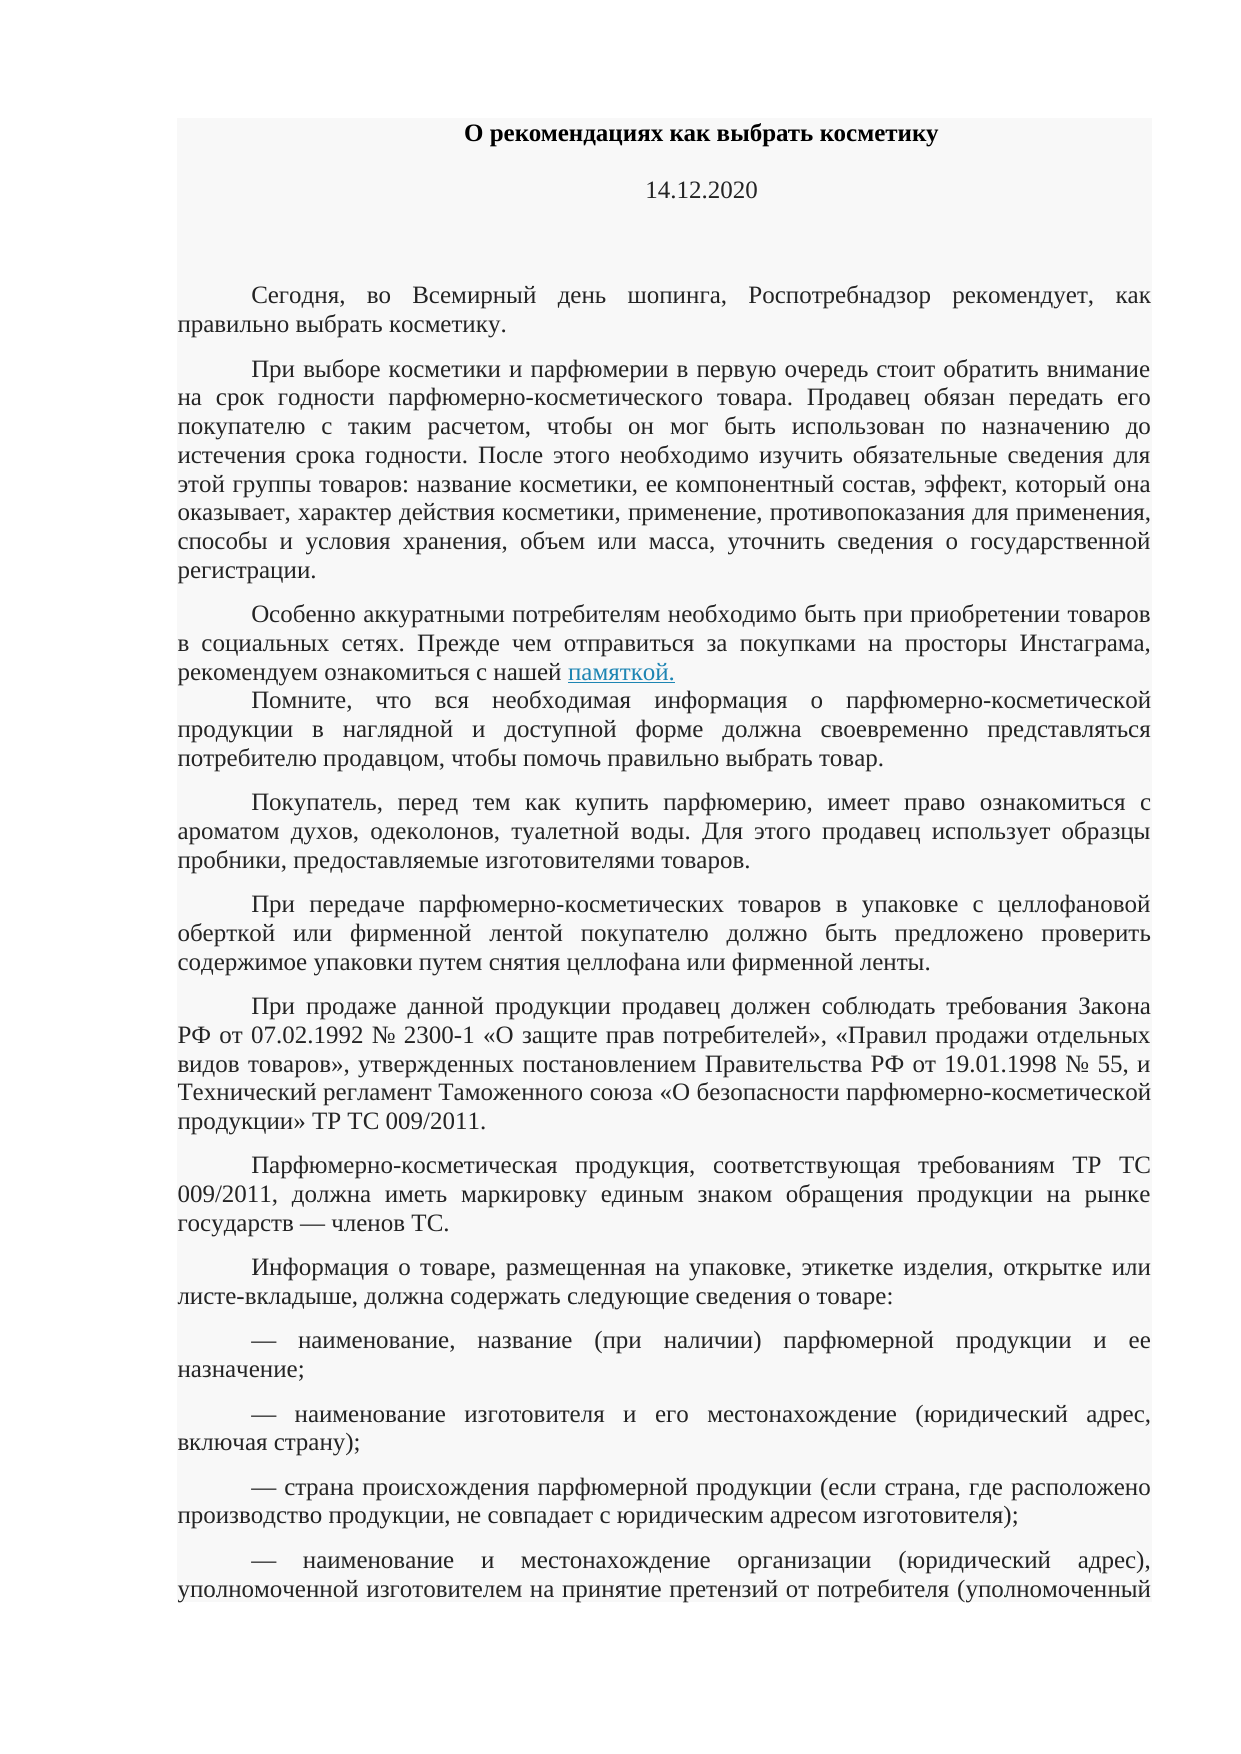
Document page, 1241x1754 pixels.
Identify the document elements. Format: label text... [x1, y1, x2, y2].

text Особенно аккуратными потребителям необходимо быть при приобретении товаров в социальных сетях. Прежде чем отправиться за покупками на просторы Инстаграма, рекомендуем ознакомиться с нашей памяткой. [177, 599, 1152, 686]
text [177, 1545, 1152, 1602]
text О рекомендациях как выбрать косметику [177, 118, 1152, 147]
text 14.12.2020 [177, 176, 1152, 204]
text При продаже данной продукции продавец должен соблюдать требования Закона РФ от 07.02.1992 № 2300-1 «О защите прав потребителей», «Правил продажи отдельных видов товаров», утвержденных постановлением Правительства РФ от 19.01.1998 № 55, и Технический регламент Таможенного союза «О безопасности парфюмерно-косметической продукции» ТР ТС 009/2011. [177, 991, 1152, 1135]
text При передаче парфюмерно-косметических товаров в упаковке с целлофановой оберткой или фирменной лентой покупателю должно быть предложено проверить содержимое упаковки путем снятия целлофана или фирменной ленты. [177, 889, 1152, 976]
text Покупатель, перед тем как купить парфюмерию, имеет право ознакомиться с ароматом духов, одеколонов, туалетной воды. Для этого продавец использует образцы пробники, предоставляемые изготовителями товаров. [177, 787, 1152, 874]
text — наименование, название (при наличии) парфюмерной продукции и ее назначение; [177, 1326, 1152, 1383]
text При выборе косметики и парфюмерии в первую очередь стоит обратить внимание на срок годности парфюмерно-косметического товара. Продавец обязан передать его покупателю с таким расчетом, чтобы он мог быть использован по назначению до истечения срока годности. После этого необходимо изучить обязательные сведения для этой группы товаров: название косметики, ее компонентный состав, эффект, который она оказывает, характер действия косметики, применение, противопоказания для применения, способы и условия хранения, объем или масса, уточнить сведения о государственной регистрации. [177, 354, 1152, 584]
text — страна происхождения парфюмерной продукции (если страна, где расположено производство продукции, не совпадает с юридическим адресом изготовителя); [177, 1472, 1152, 1529]
text Парфюмерно-косметическая продукция, соответствующая требованиям ТР ТС 009/2011, должна иметь маркировку единым знаком обращения продукции на рынке государств — членов ТС. [177, 1151, 1152, 1237]
text Информация о товаре, размещенная на упаковке, этикетке изделия, открытке или листе-вкладыше, должна содержать следующие сведения о товаре: [177, 1252, 1152, 1310]
text Помните, что вся необходимая информация о парфюмерно-косметической продукции в наглядной и доступной форме должна своевременно представляться потребителю продавцом, чтобы помочь правильно выбрать товар. [177, 686, 1152, 772]
text — наименование изготовителя и его местонахождение (юридический адрес, включая страну); [177, 1399, 1152, 1456]
text Сегодня, во Всемирный день шопинга, Роспотребнадзор рекомендует, как правильно выбрать косметику. [177, 281, 1152, 338]
